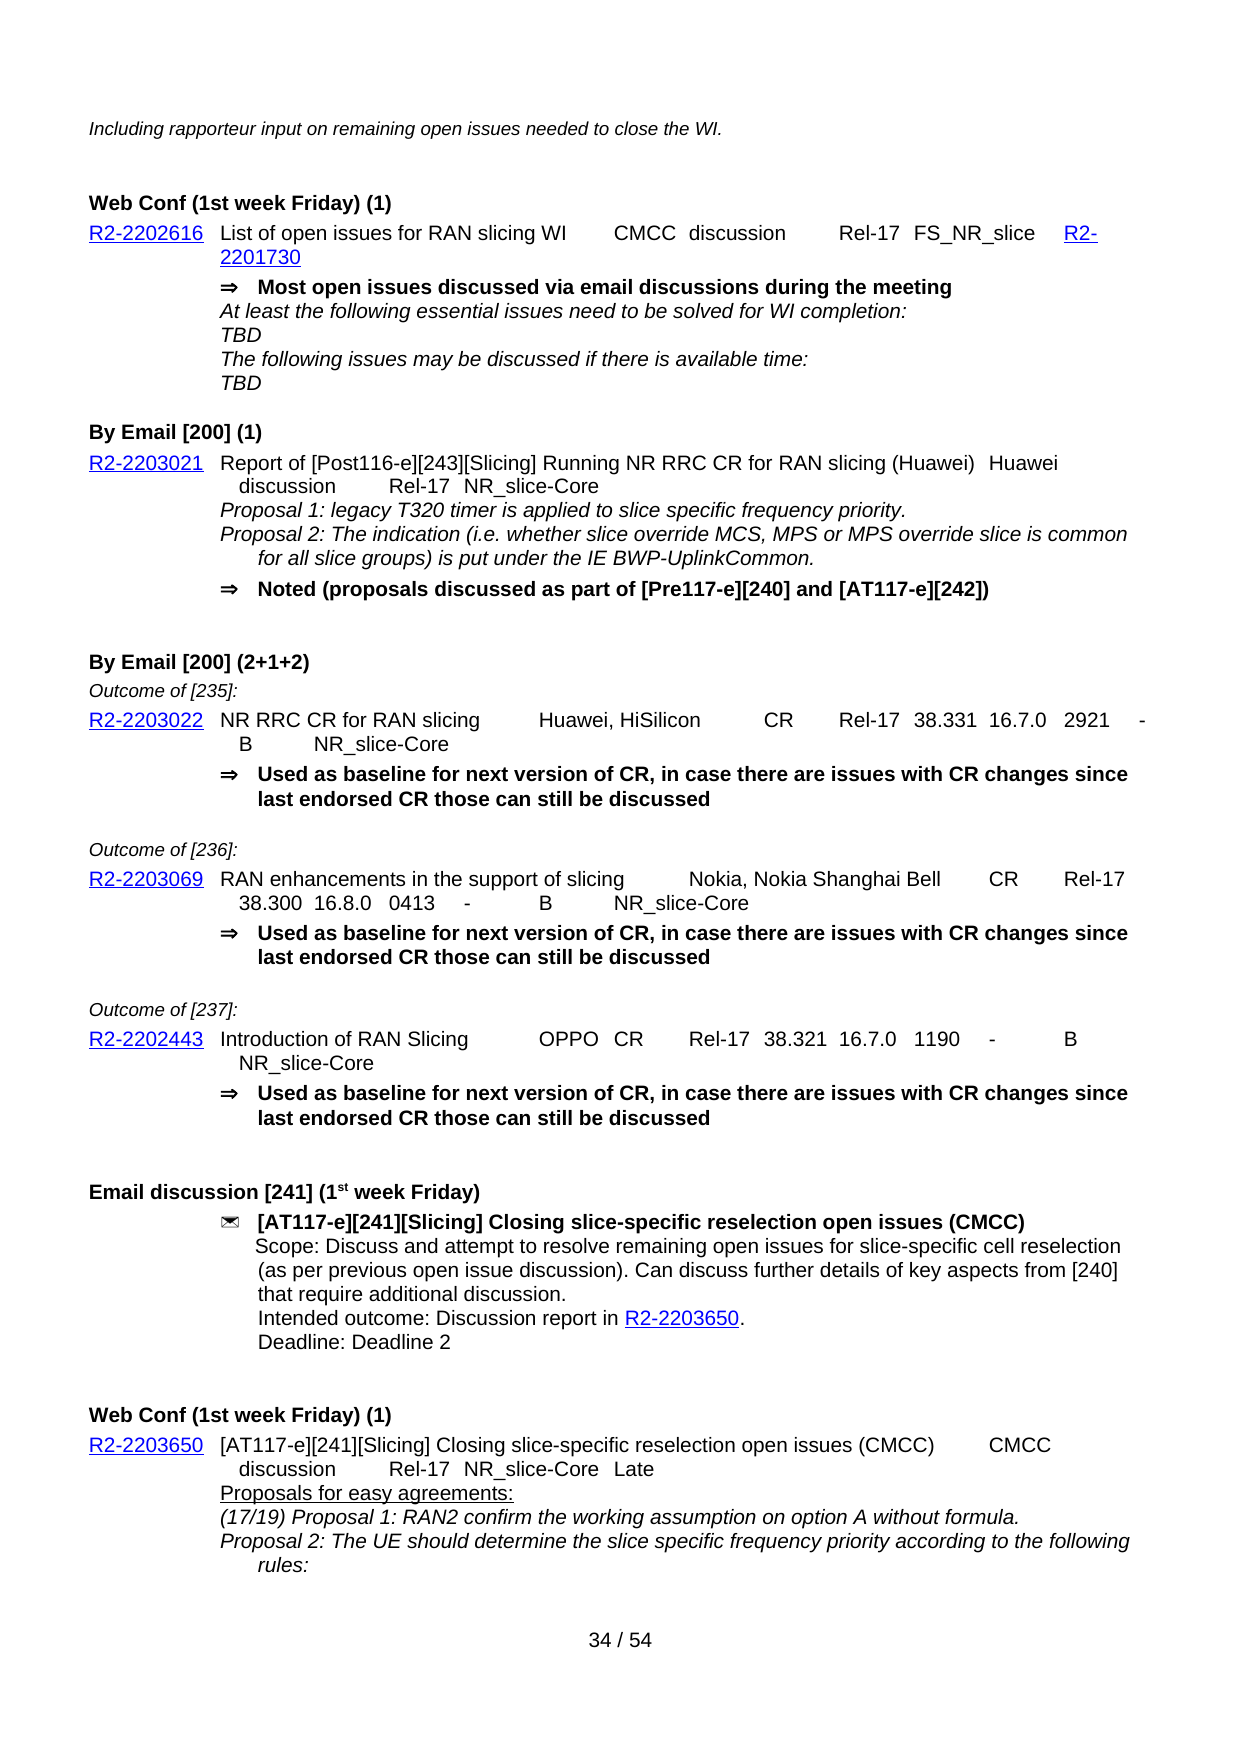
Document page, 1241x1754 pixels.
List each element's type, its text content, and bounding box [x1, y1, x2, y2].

text Outcome of [237]: [89, 999, 1152, 1020]
text Including rapporteur input on remaining open issues needed to close the WI. [89, 118, 1152, 140]
text Proposal 2: The indication (i.e. whether slice override MCS, MPS or MPS override slice is common for all slice groups) is put under the IE BWP-UplinkCommon. [220, 522, 1152, 570]
title R2-2202443 Introduction of RAN Slicing OPPO CR Rel-17 38.321 16.7.0 1190 - B NR_slice-Core [89, 1027, 1152, 1074]
text By Email [200] (2+1+2) [89, 650, 1152, 674]
title R2-2202616 List of open issues for RAN slicing WI CMCC discussion Rel-17 FS_NR_slice R2-2201730 [89, 221, 1152, 268]
text TBD [220, 371, 1152, 395]
title R2-2203022 NR RRC CR for RAN slicing Huawei, HiSilicon CR Rel-17 38.331 16.7.0 2921 - B NR_slice-Core [89, 708, 1152, 756]
text Proposals for easy agreements: [220, 1481, 1152, 1505]
text Intended outcome: Discussion report in R2-2203650. [220, 1306, 1152, 1330]
title R2-2203069 RAN enhancements in the support of slicing Nokia, Nokia Shanghai Bell CR Rel-17 38.300 16.8.0 0413 - B NR_slice-Core [89, 866, 1152, 914]
text Web Conf (1st week Friday) (1) [89, 1403, 1152, 1427]
text Used as baseline for next version of CR, in case there are issues with CR changes since last endorsed CR those can still be discussed [220, 921, 1152, 969]
text Scope: Discuss and attempt to resolve remaining open issues for slice-specific cell reselection (as per previous open issue discussion). Can discuss further details of key aspects from [240] that require additional discussion. [220, 1234, 1152, 1306]
text Noted (proposals discussed as part of [Pre117-e][240] and [AT117-e][242]) [220, 576, 1152, 601]
text At least the following essential issues need to be solved for WI completion: [220, 299, 1152, 323]
text (17/19) Proposal 1: RAN2 confirm the working assumption on option A without formula. [220, 1505, 1152, 1529]
text TBD [220, 323, 1152, 347]
text Most open issues discussed via email discussions during the meeting [220, 275, 1152, 299]
text Proposal 2: The UE should determine the slice specific frequency priority according to the following rules: [220, 1529, 1152, 1577]
text Web Conf (1st week Friday) (1) [89, 190, 1152, 214]
text Proposal 1: legacy T320 timer is applied to slice specific frequency priority. [220, 498, 1152, 522]
text Used as baseline for next version of CR, in case there are issues with CR changes since last endorsed CR those can still be discussed [220, 762, 1152, 810]
text Deadline: Deadline 2 [220, 1330, 1152, 1354]
text Outcome of [235]: [89, 680, 1152, 702]
text Email discussion [241] (1st week Friday) [89, 1180, 1152, 1204]
text Outcome of [236]: [89, 838, 1152, 860]
text The following issues may be discussed if there is available time: [220, 347, 1152, 371]
text By Email [200] (1) [89, 420, 1152, 444]
title R2-2203021 Report of [Post116-e][243][Slicing] Running NR RRC CR for RAN slicing (Huawei) Huawei discussion Rel-17 NR_slice-Core [89, 450, 1152, 498]
text Used as baseline for next version of CR, in case there are issues with CR changes since last endorsed CR those can still be discussed [220, 1081, 1152, 1129]
list [AT117-e][241][Slicing] Closing slice-specific reselection open issues (CMCC) [220, 1210, 1152, 1234]
title R2-2203650 [AT117-e][241][Slicing] Closing slice-specific reselection open issues (CMCC) CMCC discussion Rel-17 NR_slice-Core Late [89, 1433, 1152, 1481]
